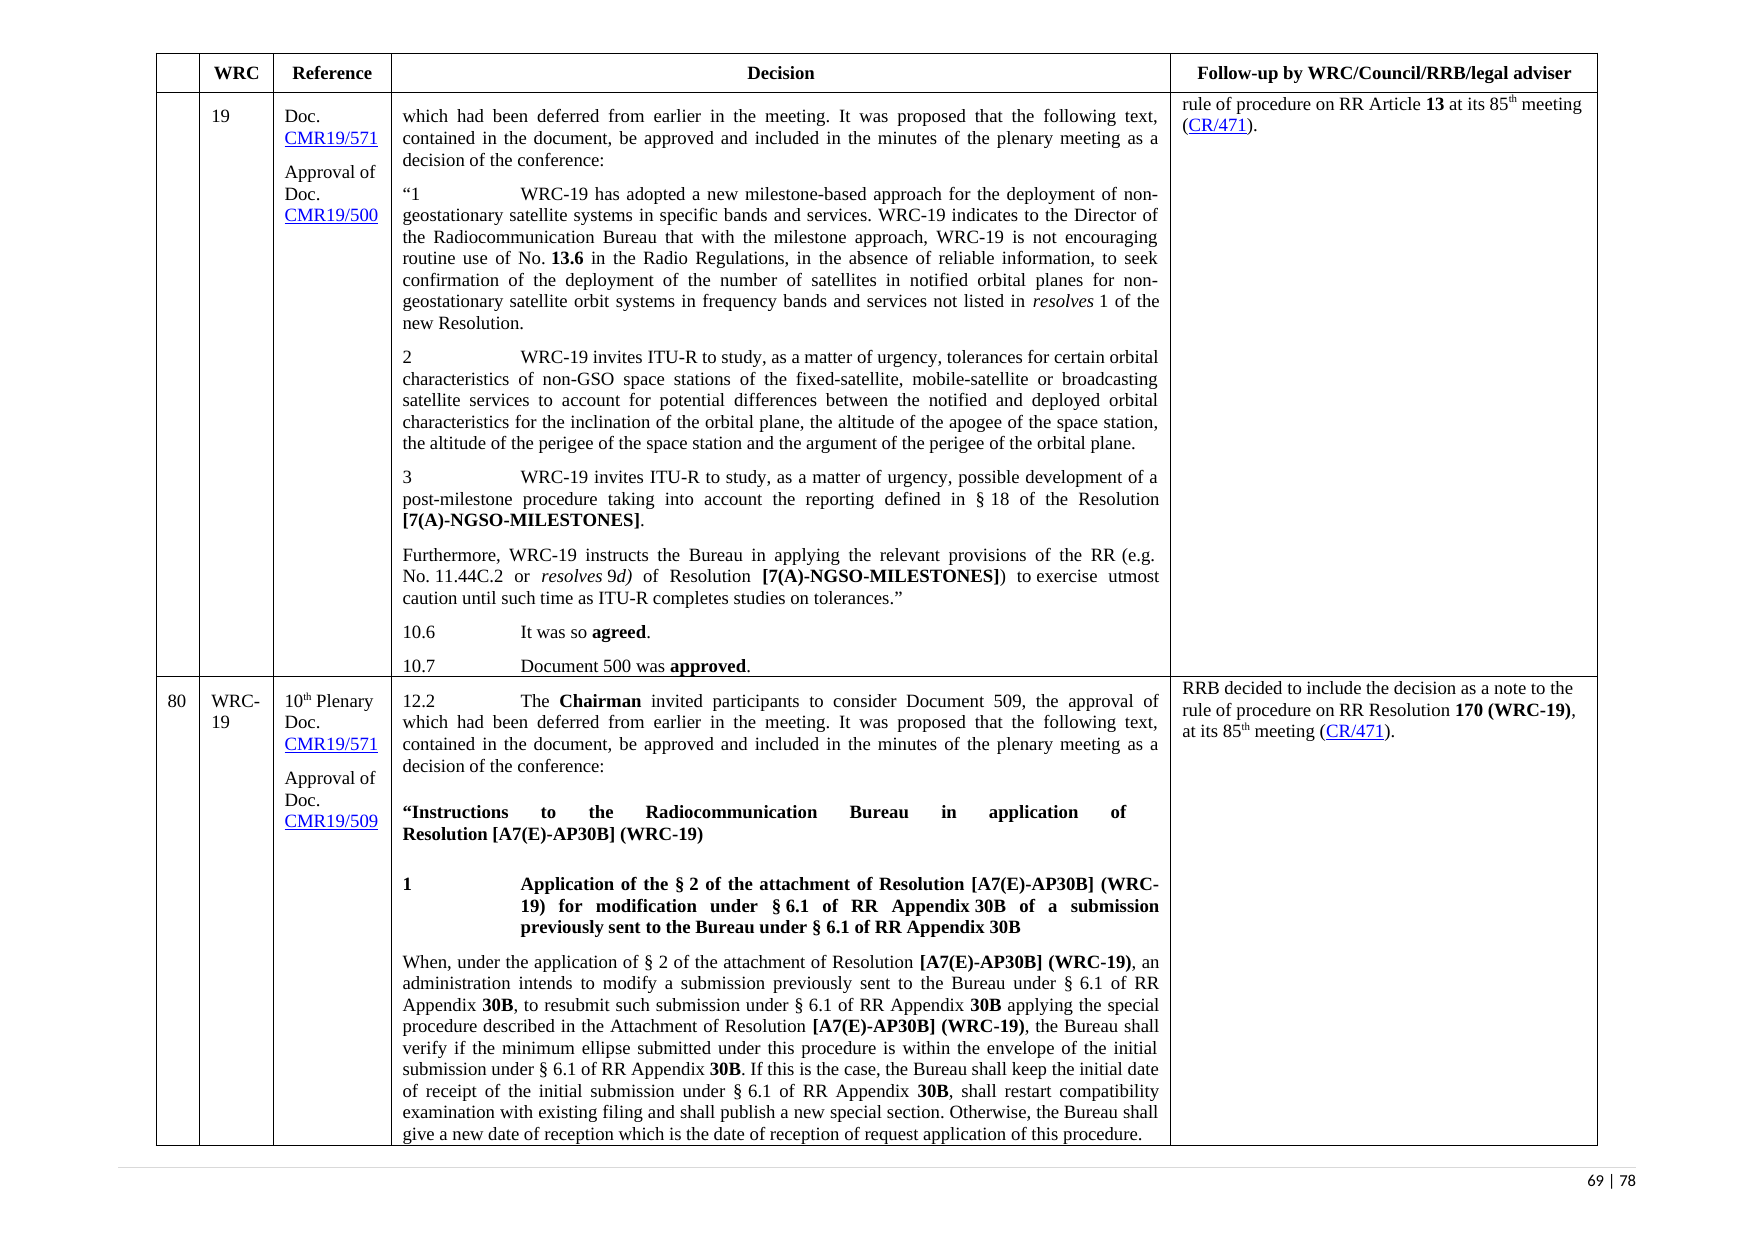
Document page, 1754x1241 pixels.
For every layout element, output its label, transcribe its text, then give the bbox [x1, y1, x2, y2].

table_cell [274, 677, 391, 1144]
table_header Follow-up by WRC/Council/RRB/legal adviser [1171, 54, 1597, 92]
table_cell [274, 93, 391, 676]
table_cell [1171, 677, 1597, 1144]
table_header Decision [392, 54, 1170, 92]
table_header Reference [274, 54, 391, 92]
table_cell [392, 677, 1170, 1144]
table_cell WRC-19 [200, 677, 273, 1144]
table_header [157, 54, 199, 92]
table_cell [1171, 93, 1597, 676]
table_cell WRC-19 [200, 93, 273, 676]
table_header WRC [200, 54, 273, 92]
table_cell 79 [157, 93, 199, 676]
table_cell 80 [157, 677, 199, 1144]
